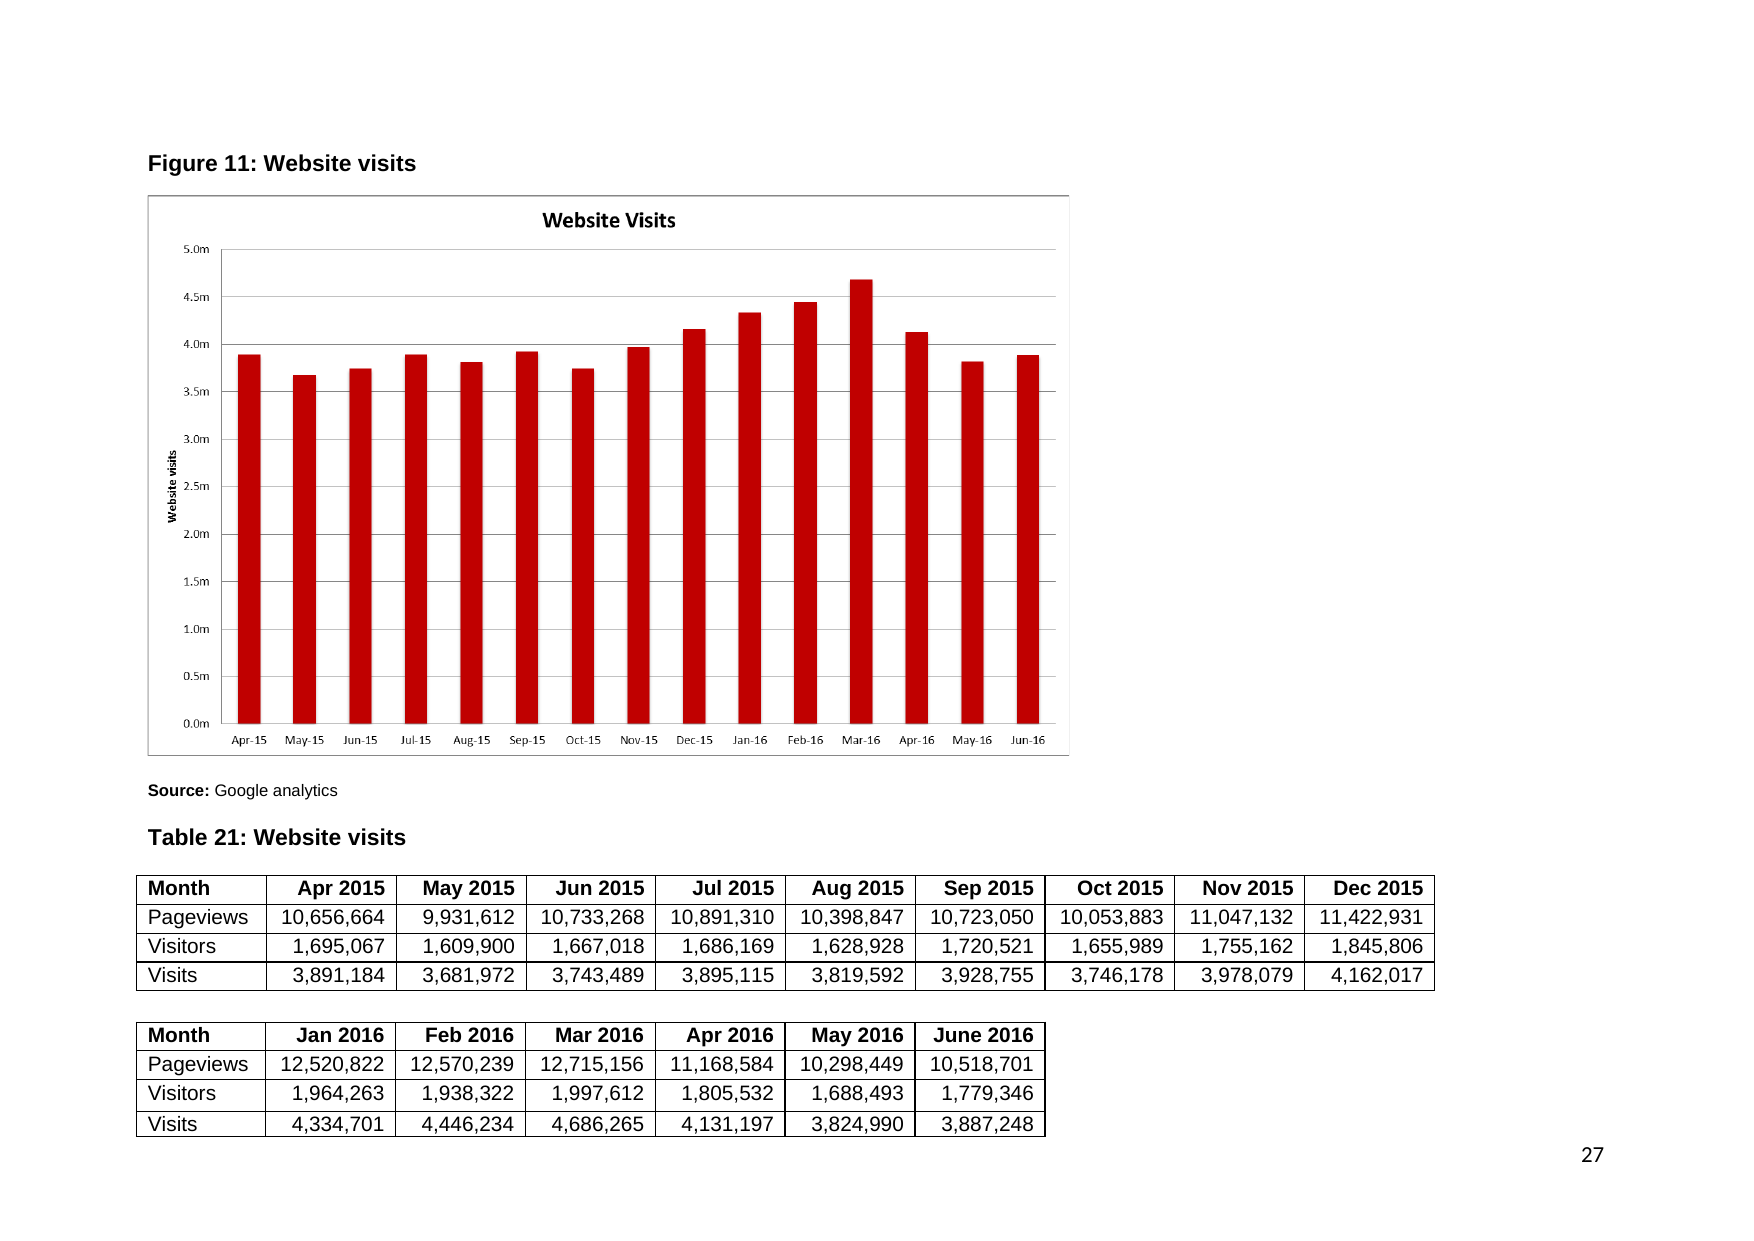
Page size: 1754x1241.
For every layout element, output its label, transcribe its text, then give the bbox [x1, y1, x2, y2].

table_cell 1,695,067 [267, 934, 396, 961]
table_cell 10,723,050 [916, 905, 1044, 933]
table_cell 11,168,584 [656, 1051, 784, 1079]
table_cell 3,887,248 [916, 1112, 1044, 1136]
table_cell 10,891,310 [656, 905, 785, 933]
table_cell 3,891,184 [267, 963, 396, 990]
table_cell 1,964,263 [266, 1080, 395, 1111]
table_cell 3,824,990 [786, 1112, 914, 1136]
table_cell Visits [137, 963, 266, 990]
table_cell 1,805,532 [656, 1080, 784, 1111]
table_cell Visitors [137, 1080, 265, 1111]
table_cell 4,686,265 [526, 1112, 655, 1136]
table_cell 1,628,928 [786, 934, 915, 961]
table_header Jan 2016 [266, 1023, 395, 1050]
table_cell 4,446,234 [396, 1112, 525, 1136]
table_cell 11,422,931 [1305, 905, 1434, 933]
table_header Mar 2016 [526, 1023, 655, 1050]
table_cell 1,845,806 [1305, 934, 1434, 961]
table_cell Visitors [137, 934, 266, 961]
picture [147, 195, 1070, 756]
table_cell Pageviews [137, 905, 266, 933]
table_cell 1,688,493 [786, 1080, 914, 1111]
table_cell 4,131,197 [656, 1112, 784, 1136]
table_cell 10,518,701 [916, 1051, 1044, 1079]
table_cell 12,715,156 [526, 1051, 655, 1079]
table_cell 3,978,079 [1175, 963, 1304, 990]
table_header Apr 2015 [267, 876, 396, 904]
table_header Month [137, 1023, 265, 1050]
table_cell 1,655,989 [1046, 934, 1174, 961]
table_cell 1,779,346 [916, 1080, 1044, 1111]
table_header May 2015 [397, 876, 526, 904]
table_cell 3,819,592 [786, 963, 915, 990]
table_cell 12,520,822 [266, 1051, 395, 1079]
table_cell 3,928,755 [916, 963, 1044, 990]
table_header Oct 2015 [1046, 876, 1174, 904]
table_header Feb 2016 [396, 1023, 525, 1050]
table_cell 3,743,489 [527, 963, 655, 990]
table_cell 3,681,972 [397, 963, 526, 990]
table_cell 3,895,115 [656, 963, 785, 990]
table_cell 1,720,521 [916, 934, 1044, 961]
table_cell 12,570,239 [396, 1051, 525, 1079]
table_header Jul 2015 [656, 876, 785, 904]
table_cell 4,334,701 [266, 1112, 395, 1136]
text Source: Google analytics [148, 781, 1604, 800]
table_cell 1,938,322 [396, 1080, 525, 1111]
table_cell Pageviews [137, 1051, 265, 1079]
table_header Sep 2015 [916, 876, 1044, 904]
table_header Apr 2016 [656, 1023, 784, 1050]
table_cell 1,667,018 [527, 934, 655, 961]
table_header Aug 2015 [786, 876, 915, 904]
table_cell 9,931,612 [397, 905, 526, 933]
table_header Dec 2015 [1305, 876, 1434, 904]
text Figure 11: Website visits [148, 150, 1604, 176]
table_cell 1,609,900 [397, 934, 526, 961]
table_cell 3,746,178 [1046, 963, 1174, 990]
table_cell 10,053,883 [1046, 905, 1174, 933]
table_header June 2016 [916, 1023, 1044, 1050]
table_cell 10,298,449 [786, 1051, 914, 1079]
text Table 21: Website visits [148, 824, 1604, 850]
table_cell 1,755,162 [1175, 934, 1304, 961]
table_header Nov 2015 [1175, 876, 1304, 904]
table_cell 10,656,664 [267, 905, 396, 933]
table_cell 1,997,612 [526, 1080, 655, 1111]
table_cell 10,733,268 [527, 905, 655, 933]
table_header May 2016 [786, 1023, 914, 1050]
table_cell 4,162,017 [1305, 963, 1434, 990]
table_cell 10,398,847 [786, 905, 915, 933]
table_cell Visits [137, 1112, 265, 1136]
table_cell 1,686,169 [656, 934, 785, 961]
table_header Jun 2015 [527, 876, 655, 904]
table_header Month [137, 876, 266, 904]
table_cell 11,047,132 [1175, 905, 1304, 933]
